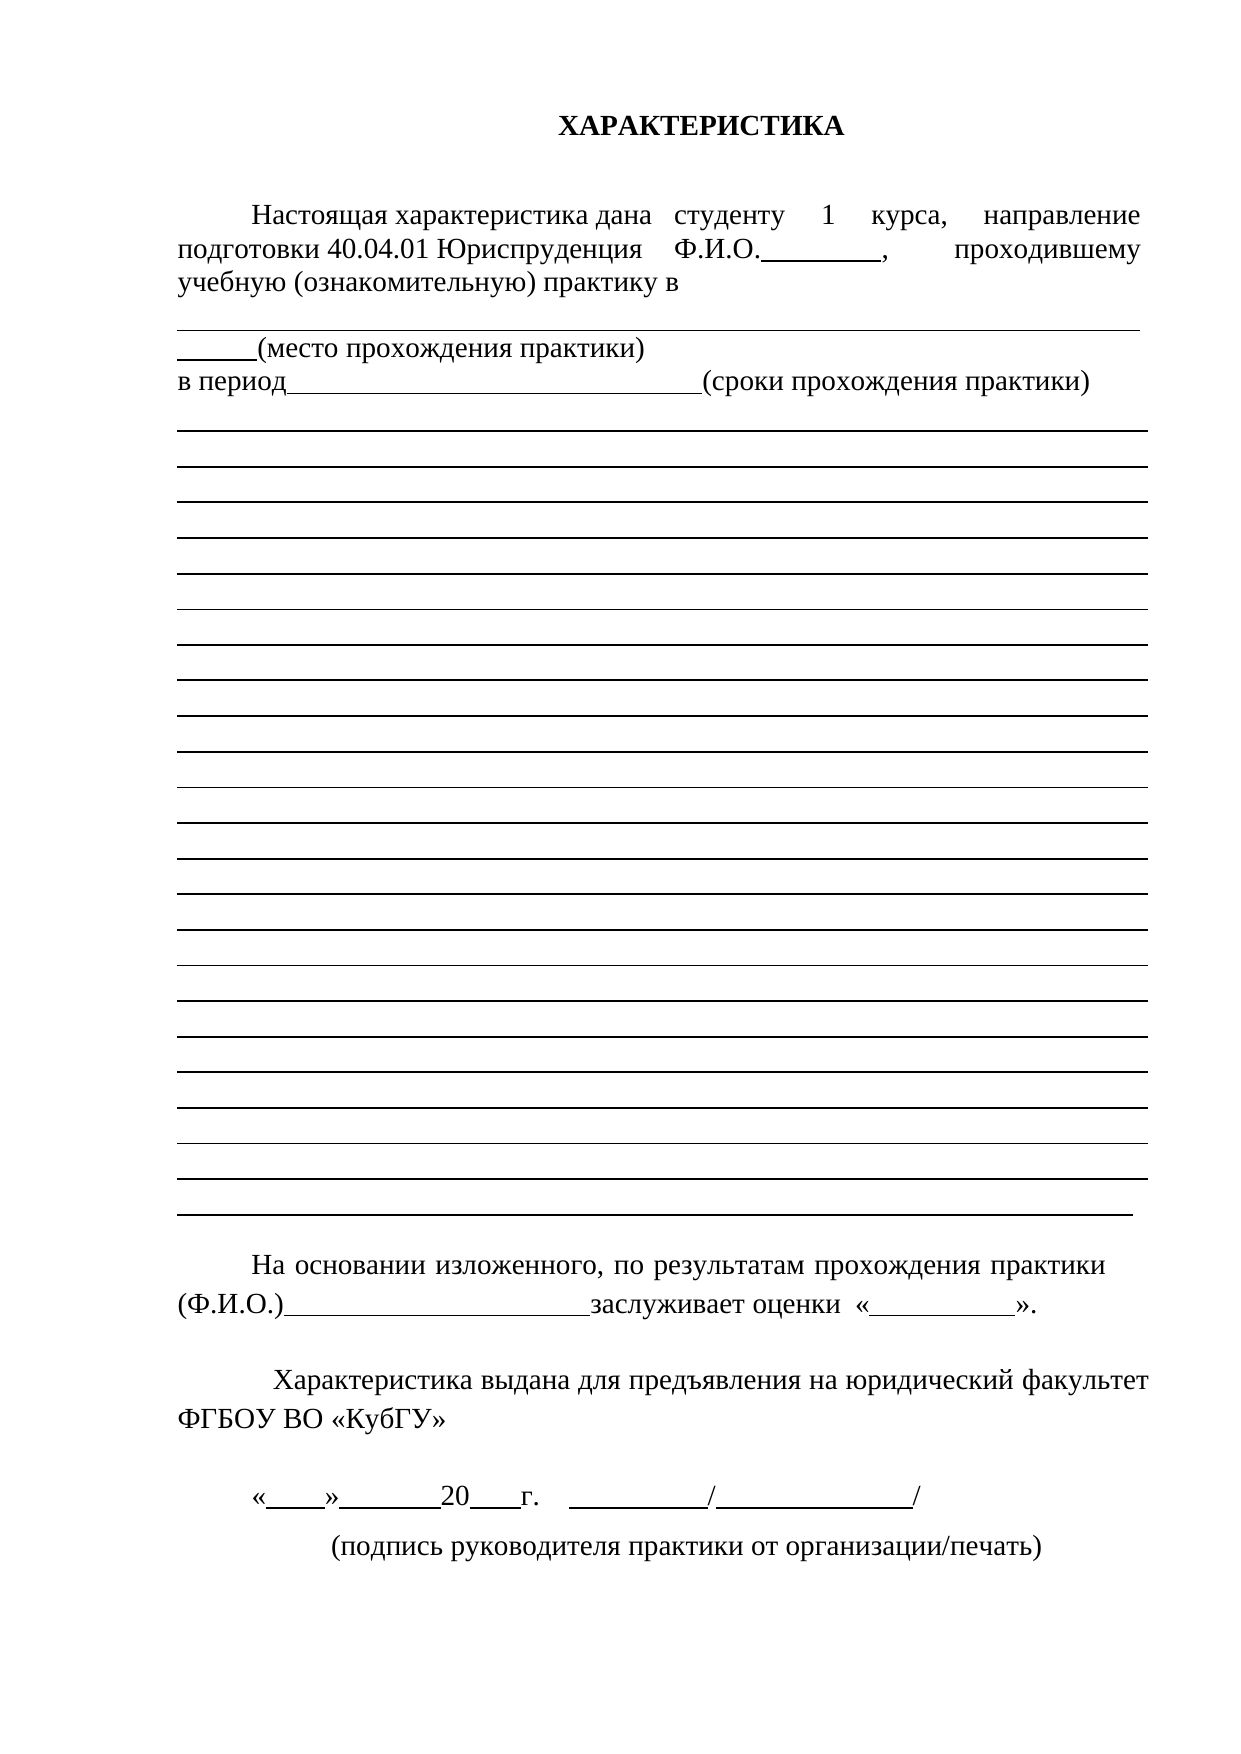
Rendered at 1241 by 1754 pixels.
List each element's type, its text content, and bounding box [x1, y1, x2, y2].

text « » 20 г. / / [167, 1478, 1005, 1512]
text Настоящая характеристика дана студенту 1 курса, направление подготовки 40.04.01 Юриспруденция Ф.И.О. , проходившему учебную (ознакомительную) практику в [177, 197, 1141, 298]
text (подпись руководителя практики от организации/печать) [208, 1528, 1165, 1562]
text в период (сроки прохождения практики) [177, 363, 1141, 397]
text На основании изложенного, по результатам прохождения практики (Ф.И.О.) заслуживает оценки « ». [177, 1247, 1151, 1319]
text (место прохождения практики) [177, 326, 1141, 363]
text ХАРАКТЕРИСТИКА [208, 108, 1195, 142]
text Характеристика выдана для предъявления на юридический факультет ФГБОУ ВО «КубГУ» [177, 1362, 1198, 1434]
